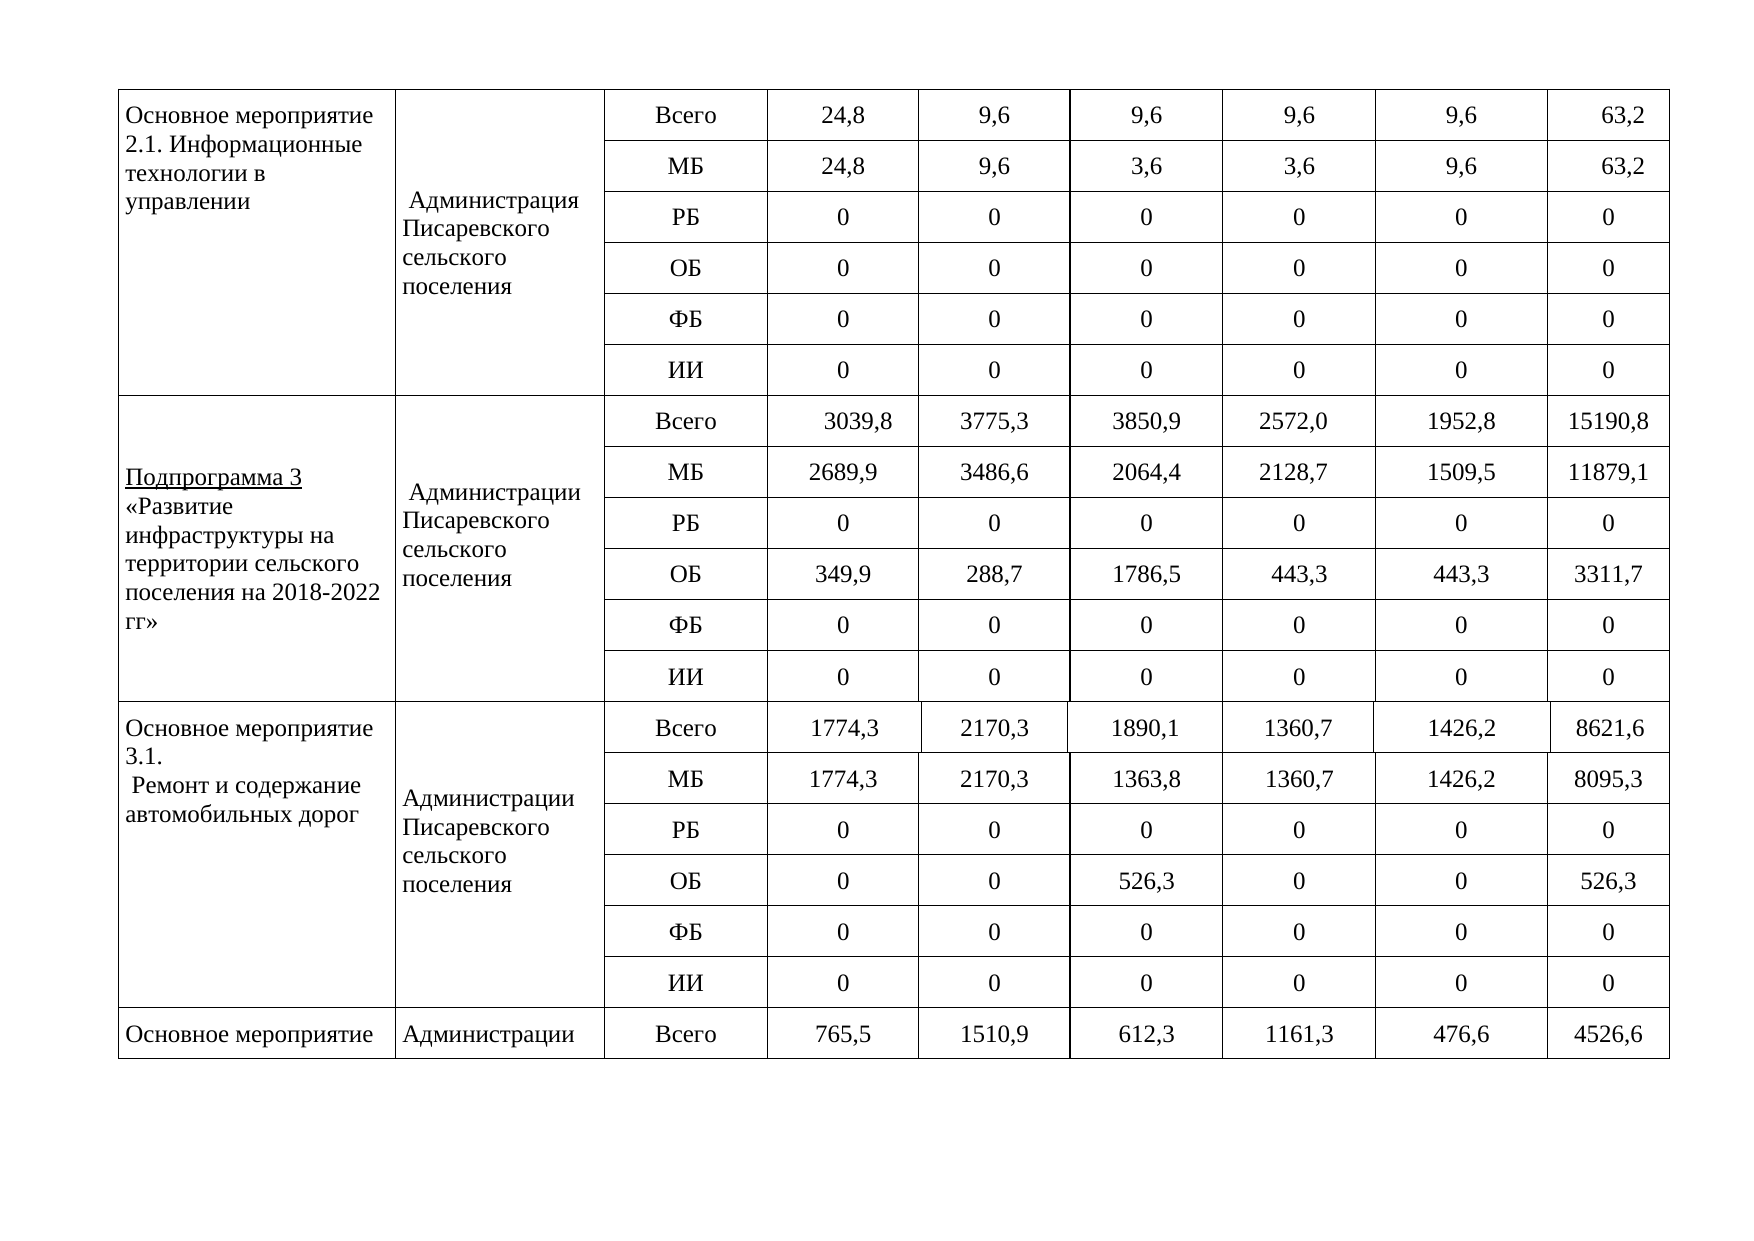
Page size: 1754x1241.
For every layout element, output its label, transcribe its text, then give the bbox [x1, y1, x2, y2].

table_cell 0 [1548, 651, 1669, 701]
table_cell 0 [768, 957, 918, 1007]
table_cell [396, 1008, 604, 1058]
table_cell ФБ [605, 600, 767, 650]
table_cell 0 [1376, 192, 1547, 242]
table_cell 0 [1376, 600, 1547, 650]
table_cell 0 [1223, 600, 1375, 650]
table_cell РБ [605, 498, 767, 548]
table_cell Основное мероприятие 2.1. Информационные технологии в управлении [119, 90, 395, 395]
table_cell 1426,2 [1376, 753, 1547, 803]
table_cell 2170,3 [919, 753, 1069, 803]
table_cell 0 [1223, 855, 1375, 905]
table_cell Всего [605, 396, 767, 446]
table_cell 443,3 [1376, 549, 1547, 599]
table_cell 0 [1071, 906, 1222, 956]
table_cell 0 [768, 855, 918, 905]
table_cell 0 [1223, 651, 1375, 701]
table_cell 0 [1376, 855, 1547, 905]
table_cell 0 [768, 600, 918, 650]
table_cell 0 [768, 651, 918, 701]
table_cell 476,6 [1376, 1008, 1547, 1058]
table_cell 0 [1071, 498, 1222, 548]
table_cell 0 [1376, 651, 1547, 701]
table_cell 1510,9 [919, 1008, 1069, 1058]
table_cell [396, 90, 604, 395]
table_cell РБ [605, 192, 767, 242]
table_cell 1161,3 [1223, 1008, 1375, 1058]
table_cell 0 [1376, 498, 1547, 548]
table_cell 0 [1071, 651, 1222, 701]
table_cell 0 [1548, 345, 1669, 395]
table_cell 0 [1376, 906, 1547, 956]
table_cell 3,6 [1223, 141, 1375, 191]
table_cell 0 [1223, 906, 1375, 956]
table_cell 3311,7 [1548, 549, 1669, 599]
table_cell 0 [1548, 498, 1669, 548]
table_cell 1426,2 [1374, 702, 1550, 752]
table_cell 4526,6 [1548, 1008, 1669, 1058]
table_cell 1952,8 [1376, 396, 1547, 446]
table_cell РБ [605, 804, 767, 854]
table_cell ОБ [605, 243, 767, 293]
table_cell ИИ [605, 651, 767, 701]
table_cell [119, 1008, 395, 1058]
table_cell Всего [605, 702, 767, 752]
table_cell 0 [919, 294, 1069, 344]
table_cell МБ [605, 753, 767, 803]
table_cell 0 [768, 192, 918, 242]
table_cell 0 [919, 192, 1069, 242]
table_cell 349,9 [768, 549, 918, 599]
table_cell 0 [768, 294, 918, 344]
table_cell 3486,6 [919, 447, 1069, 497]
table_cell 0 [1071, 957, 1222, 1007]
table_cell 1774,3 [768, 702, 921, 752]
table_cell 0 [1071, 345, 1222, 395]
table_cell 0 [919, 855, 1069, 905]
table_cell 0 [919, 804, 1069, 854]
table_cell 63,2 [1548, 141, 1669, 191]
table_cell 0 [1223, 957, 1375, 1007]
table_cell 0 [1071, 243, 1222, 293]
table_cell 526,3 [1548, 855, 1669, 905]
table_cell 0 [919, 345, 1069, 395]
table_cell 0 [1376, 243, 1547, 293]
table_cell 2064,4 [1071, 447, 1222, 497]
table_cell 0 [1223, 804, 1375, 854]
table_cell 0 [1548, 804, 1669, 854]
table_cell 0 [1548, 294, 1669, 344]
table_cell 288,7 [919, 549, 1069, 599]
table_cell 24,8 [768, 90, 918, 139]
table_cell 0 [919, 957, 1069, 1007]
table_cell 9,6 [1071, 90, 1222, 139]
table_cell 0 [1376, 294, 1547, 344]
table_cell 0 [768, 345, 918, 395]
table_cell 1786,5 [1071, 549, 1222, 599]
table_cell 2128,7 [1223, 447, 1375, 497]
table_cell 0 [1376, 804, 1547, 854]
table_cell Администрации Писаревского сельского поселения [396, 396, 604, 701]
table_cell 3775,3 [919, 396, 1069, 446]
table_cell 612,3 [1071, 1008, 1222, 1058]
table_cell 2170,3 [922, 702, 1067, 752]
table_cell ОБ [605, 549, 767, 599]
table_cell 0 [1223, 294, 1375, 344]
table_cell ОБ [605, 855, 767, 905]
table_cell 0 [1223, 192, 1375, 242]
table_cell Основное мероприятие 3.1. Ремонт и содержание автомобильных дорог [119, 702, 395, 1007]
table_cell МБ [605, 141, 767, 191]
table_cell 0 [1071, 192, 1222, 242]
table_cell Администрации Писаревского сельского поселения [396, 702, 604, 1007]
table_cell 15190,8 [1548, 396, 1669, 446]
table_cell 1774,3 [768, 753, 918, 803]
table_cell 0 [1548, 243, 1669, 293]
table_cell ФБ [605, 906, 767, 956]
table_cell Всего [605, 90, 767, 139]
table_cell 1509,5 [1376, 447, 1547, 497]
table_cell 0 [1376, 345, 1547, 395]
table_cell 0 [768, 804, 918, 854]
table_cell 9,6 [1223, 90, 1375, 139]
table_cell ИИ [605, 957, 767, 1007]
table_cell 0 [1071, 294, 1222, 344]
table_cell 3850,9 [1071, 396, 1222, 446]
table_cell 0 [1223, 498, 1375, 548]
table_cell 0 [1071, 600, 1222, 650]
table_cell МБ [605, 447, 767, 497]
table_cell 2572,0 [1223, 396, 1375, 446]
table_cell 1363,8 [1071, 753, 1222, 803]
table_cell 0 [768, 498, 918, 548]
table_cell 0 [919, 600, 1069, 650]
table_cell 0 [768, 906, 918, 956]
table_cell 1890,1 [1068, 702, 1222, 752]
table_cell 443,3 [1223, 549, 1375, 599]
table_cell 0 [919, 906, 1069, 956]
table_cell 8621,6 [1551, 702, 1669, 752]
table_cell 0 [1376, 957, 1547, 1007]
table_cell 9,6 [919, 90, 1069, 139]
table_cell 0 [919, 498, 1069, 548]
table_cell 9,6 [1376, 141, 1547, 191]
table_cell 765,5 [768, 1008, 918, 1058]
table_cell 24,8 [768, 141, 918, 191]
table_cell 2689,9 [768, 447, 918, 497]
table_cell 8095,3 [1548, 753, 1669, 803]
table_cell 0 [1548, 192, 1669, 242]
table_cell 526,3 [1071, 855, 1222, 905]
table_cell 3,6 [1071, 141, 1222, 191]
table_cell Всего [605, 1008, 767, 1058]
table_cell 11879,1 [1548, 447, 1669, 497]
table_cell ФБ [605, 294, 767, 344]
table_cell 0 [1548, 906, 1669, 956]
table_cell 0 [1071, 804, 1222, 854]
table_cell 0 [919, 651, 1069, 701]
table_cell 0 [919, 243, 1069, 293]
table_cell ИИ [605, 345, 767, 395]
table_cell 1360,7 [1223, 702, 1373, 752]
table_cell 63,2 [1548, 90, 1669, 139]
table_cell Подпрограмма 3 «Развитие инфраструктуры на территории сельского поселения на 2018-2022 гг» [119, 396, 395, 701]
table_cell 0 [1223, 345, 1375, 395]
table_cell 0 [1548, 957, 1669, 1007]
table_cell 0 [1548, 600, 1669, 650]
table_cell 0 [1223, 243, 1375, 293]
table_cell 1360,7 [1223, 753, 1375, 803]
table_cell 9,6 [919, 141, 1069, 191]
table_cell 0 [768, 243, 918, 293]
table_cell 3039,8 [768, 396, 918, 446]
table_cell 9,6 [1376, 90, 1547, 139]
